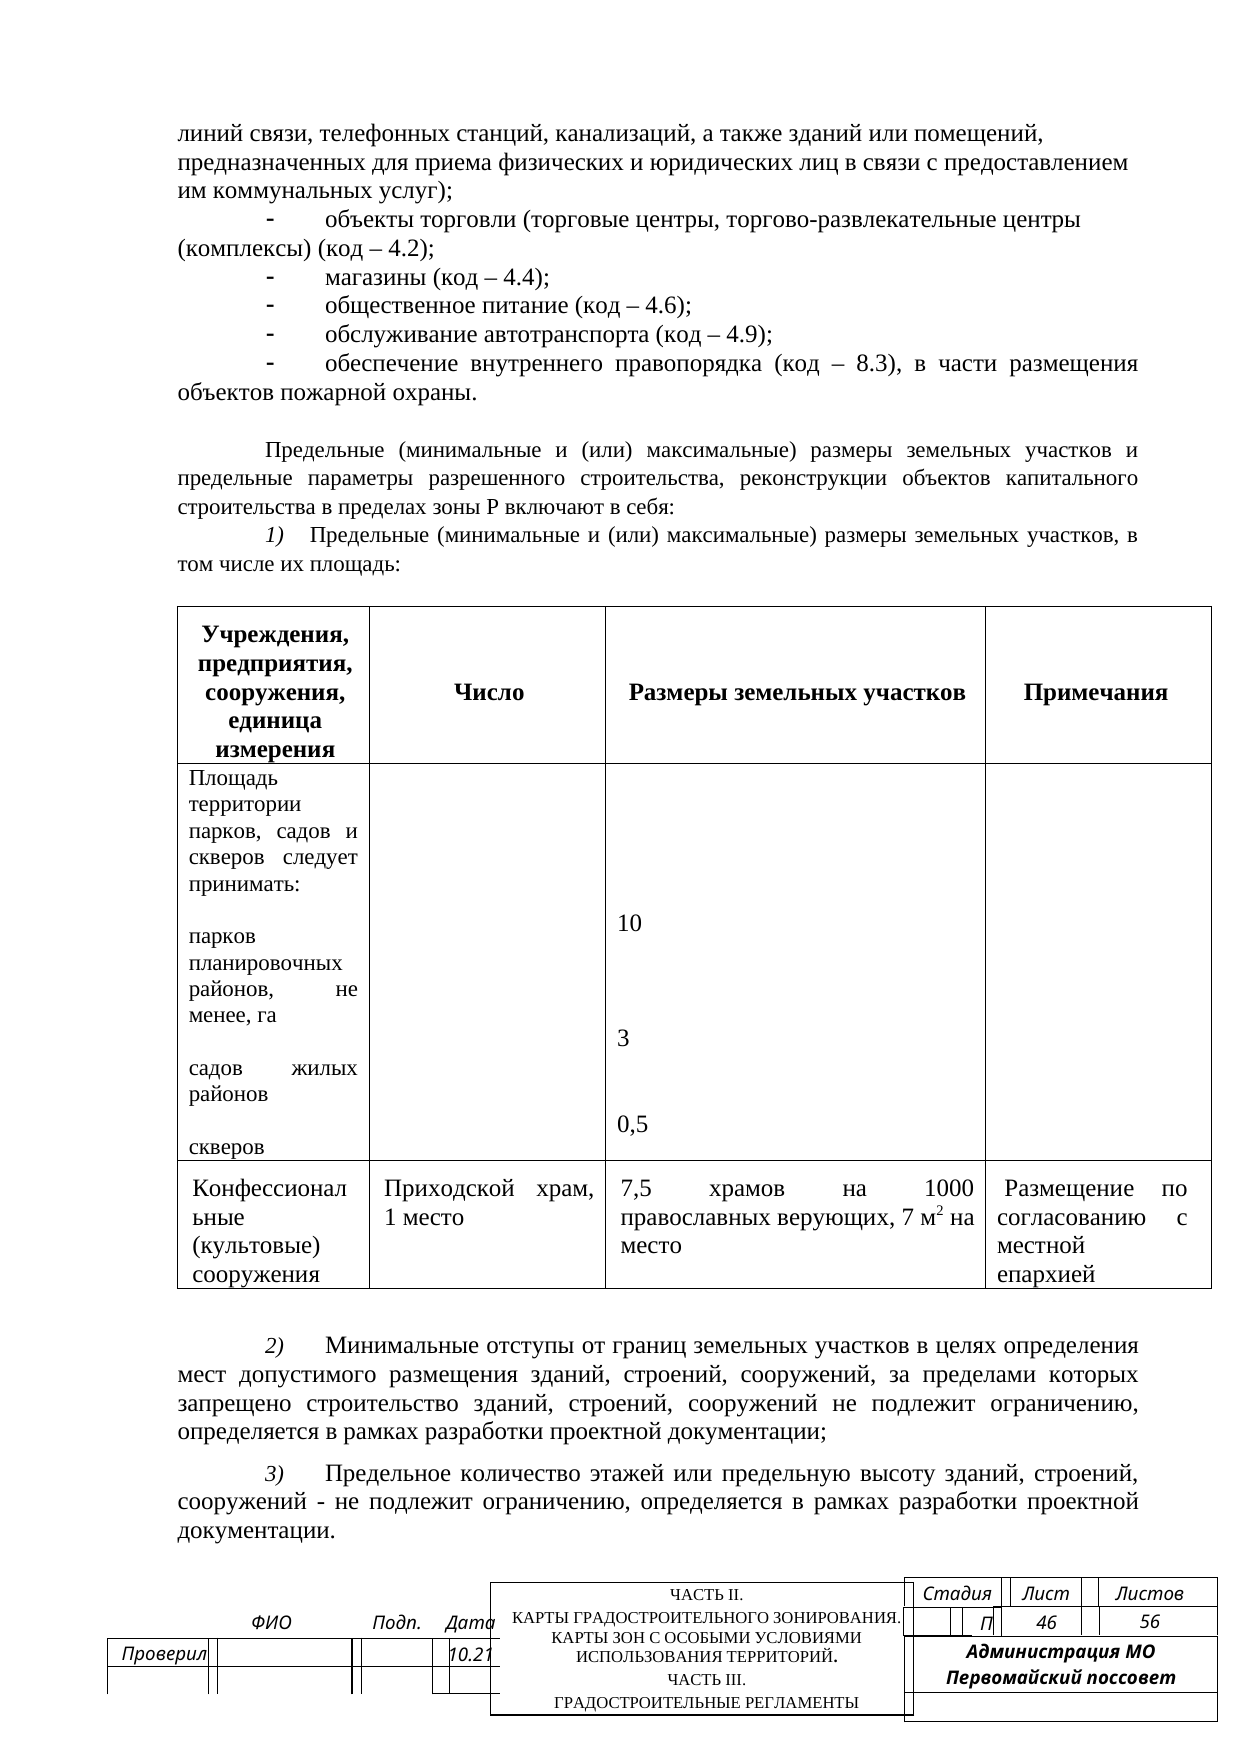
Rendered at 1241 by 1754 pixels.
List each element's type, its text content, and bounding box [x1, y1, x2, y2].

list обеспечение внутреннего правопорядка (код – 8.3), в части размещения объектов пожарной охраны. [177, 348, 1139, 406]
list объекты торговли (торговые центры, торгово-развлекательные центры (комплексы) (код – 4.2); [177, 204, 1139, 262]
table_cell Конфессиональные (культовые) сооружения [178, 1161, 369, 1288]
list общественное питание (код – 4.6); [177, 291, 1139, 319]
table_header Число [370, 607, 605, 763]
table_cell [370, 764, 605, 1159]
table_header Учреждения, предприятия, сооружения, единица измерения [178, 607, 369, 763]
table_header Размеры земельных участков [606, 607, 985, 763]
text Предельные (минимальные и (или) максимальные) размеры земельных участков и предельные параметры разрешенного строительства, реконструкции объектов капитального строительства в пределах зоны Р включают в себя: [177, 434, 1139, 520]
list магазины (код – 4.4); [177, 262, 1139, 291]
table_cell 10 3 0,5 [606, 764, 985, 1159]
list Предельные (минимальные и (или) максимальные) размеры земельных участков, в том числе их площадь: [177, 520, 1139, 577]
table_cell 7,5 храмов на 1000 православных верующих, 7 м2 на место [606, 1161, 985, 1288]
list Минимальные отступы от границ земельных участков в целях определения мест допустимого размещения зданий, строений, сооружений, за пределами которых запрещено строительство зданий, строений, сооружений не подлежит ограничению, определяется в рамках разработки проектной документации; [177, 1330, 1139, 1445]
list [177, 118, 1139, 204]
table_cell Размещение по согласованию с местной епархией [986, 1161, 1211, 1288]
table_cell [986, 764, 1211, 1159]
list обслуживание автотранспорта (код – 4.9); [177, 319, 1139, 348]
table_cell Приходской храм, 1 место [370, 1161, 605, 1288]
table_header Примечания [986, 607, 1211, 763]
list Предельное количество этажей или предельную высоту зданий, строений, сооружений - не подлежит ограничению, определяется в рамках разработки проектной документации. [177, 1458, 1139, 1544]
table_cell Площадь территории парков, садов и скверов следует принимать: парков планировочных районов, не менее, га садов жилых районов скверов [178, 764, 369, 1159]
